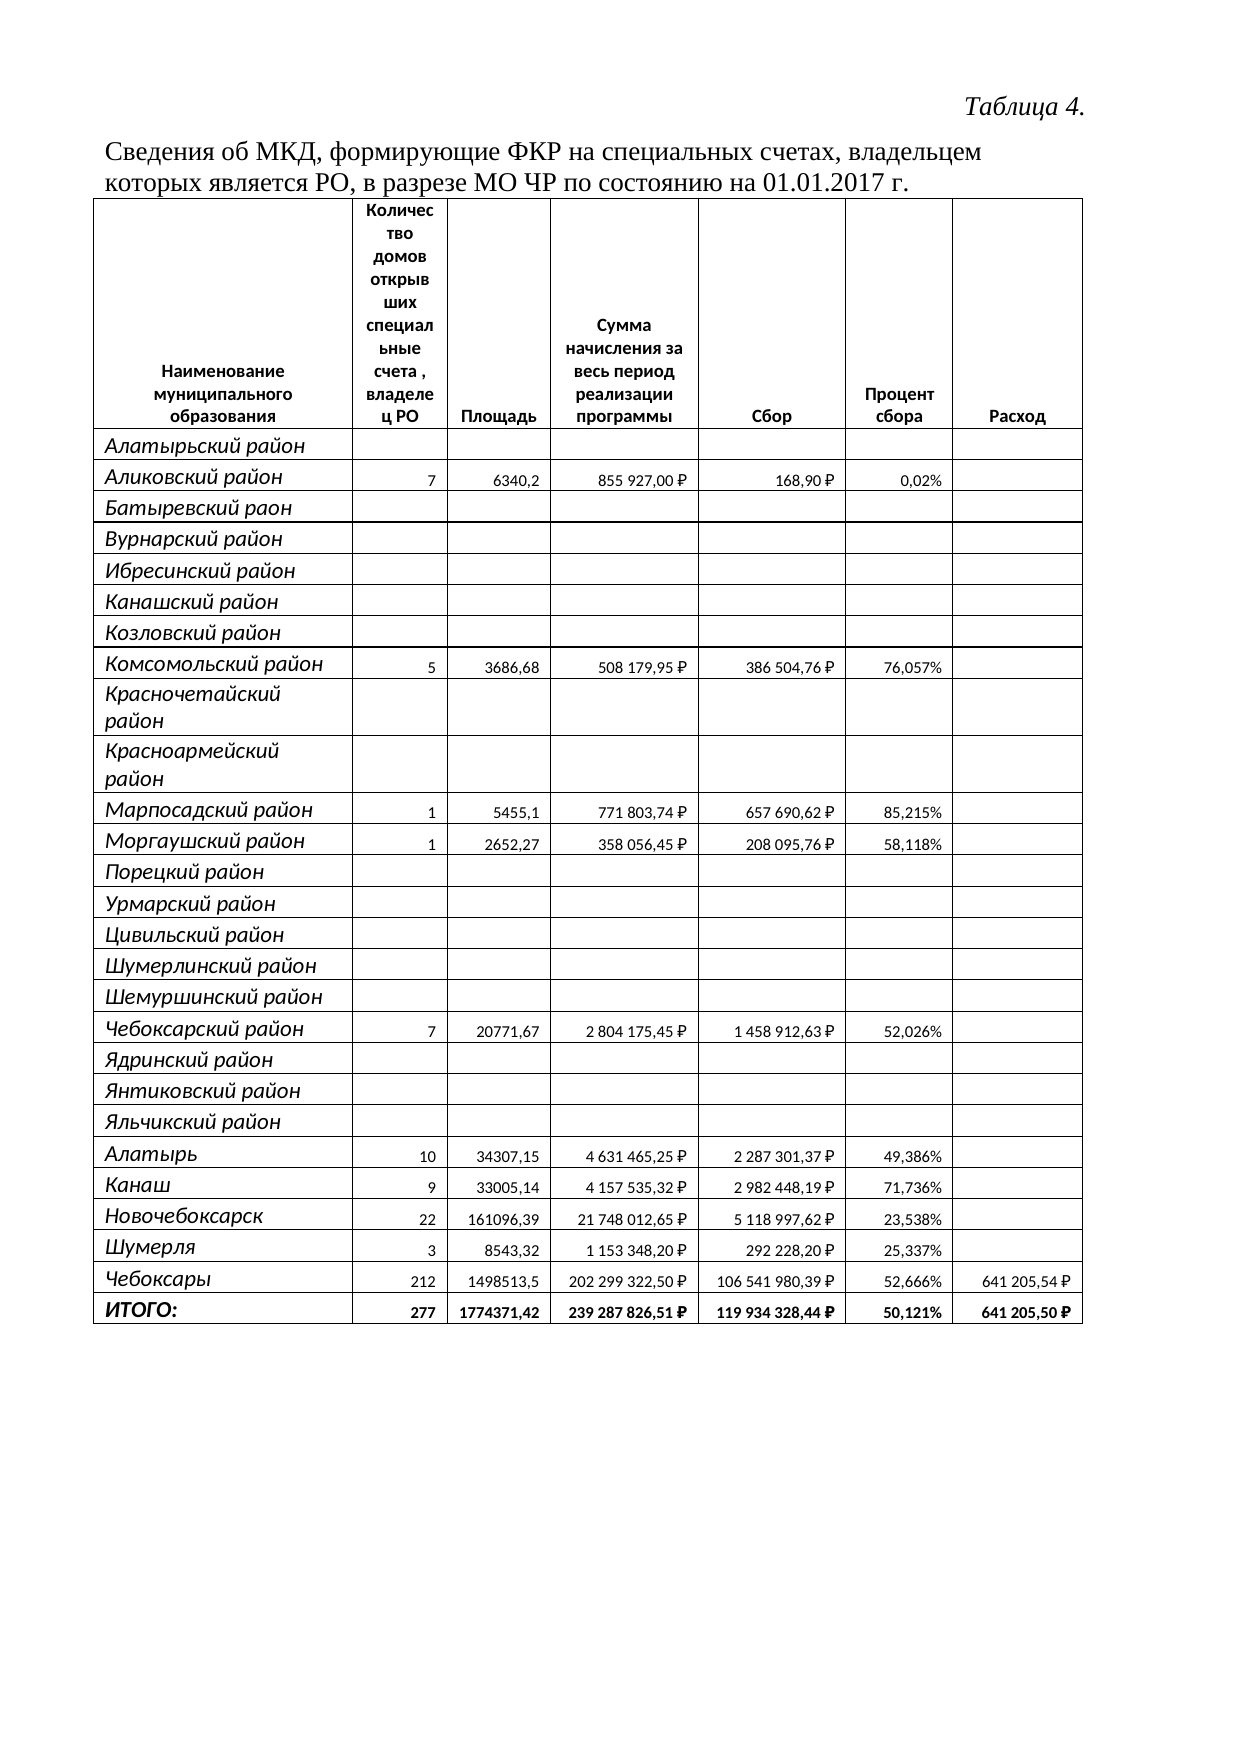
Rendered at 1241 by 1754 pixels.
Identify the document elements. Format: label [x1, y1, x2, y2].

table_header [90, 89, 1109, 1636]
